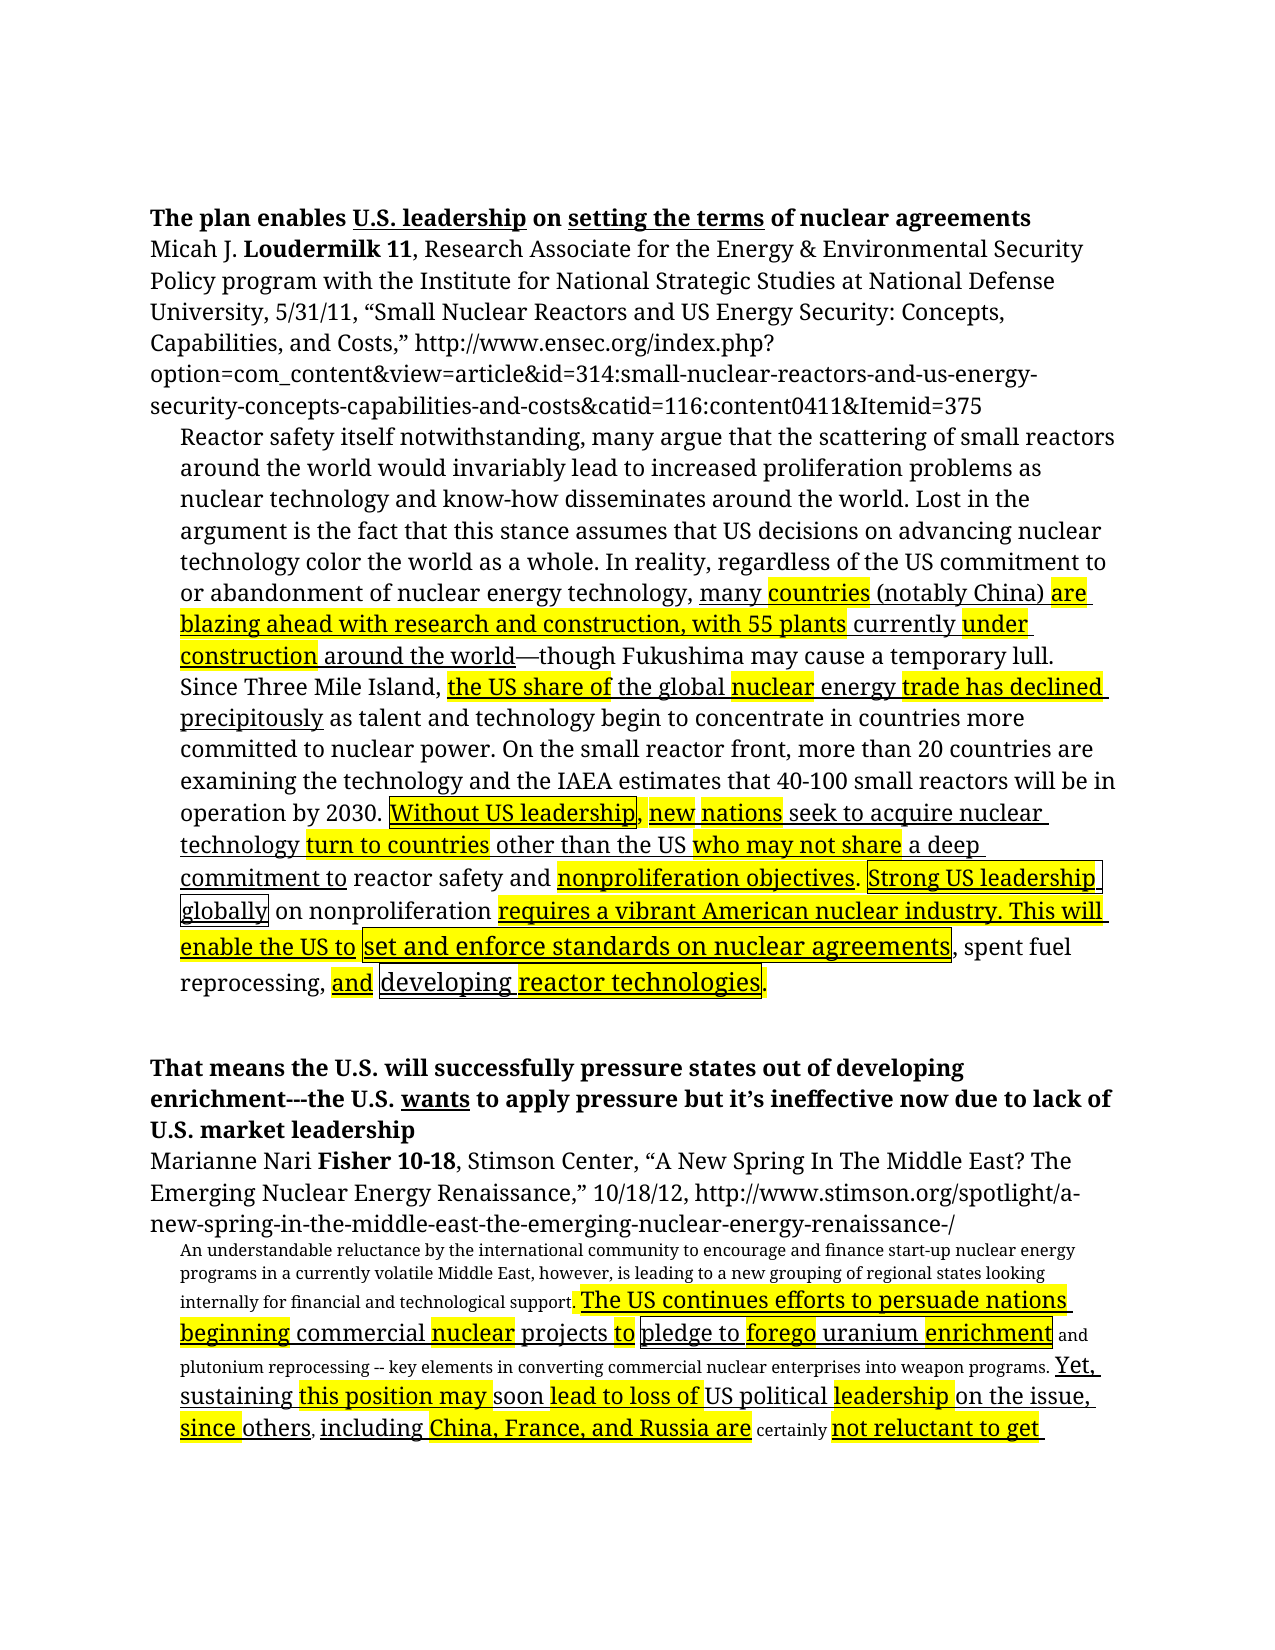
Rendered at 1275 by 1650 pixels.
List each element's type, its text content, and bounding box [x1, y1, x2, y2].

text Micah J. Loudermilk 11, Research Associate for the Energy & Environmental Security Policy program with the Institute for National Strategic Studies at National Defense University, 5/31/11, “Small Nuclear Reactors and US Energy Security: Concepts, Capabilities, and Costs,” http://www.ensec.org/index.php?option=com_content&view=article&id=314:small-nuclear-reactors-and-us-energy-security-concepts-capabilities-and-costs&catid=116:content0411&Itemid=375 [150, 233, 1125, 421]
text Since Three Mile Island, the US share of the global nuclear energy trade has declined precipitously as talent and technology begin to concentrate in countries more committed to nuclear power. On the small reactor front, more than 20 countries are examining the technology and the IAEA estimates that 40-100 small reactors will be in operation by 2030. Without US leadership, new nations seek to acquire nuclear technology turn to countries other than the US who may not share a deep commitment to reactor safety and nonproliferation objectives. Strong US leadership globally on nonproliferation requires a vibrant American nuclear industry. This will enable the US to set and enforce standards on nuclear agreements, spent fuel reprocessing, and developing reactor technologies. [180, 671, 1125, 999]
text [180, 1239, 1125, 1443]
text Marianne Nari Fisher 10-18, Stimson Center, “A New Spring In The Middle East? The Emerging Nuclear Energy Renaissance,” 10/18/12, http://www.stimson.org/spotlight/a-new-spring-in-the-middle-east-the-emerging-nuclear-energy-renaissance-/ [150, 1145, 1125, 1239]
subtitle The plan enables U.S. leadership on setting the terms of nuclear agreements [150, 202, 1125, 233]
subtitle That means the U.S. will successfully pressure states out of developing enrichment---the U.S. wants to apply pressure but it’s ineffective now due to lack of U.S. market leadership [150, 1051, 1125, 1145]
text Reactor safety itself notwithstanding, many argue that the scattering of small reactors around the world would invariably lead to increased proliferation problems as nuclear technology and know-how disseminates around the world. Lost in the argument is the fact that this stance assumes that US decisions on advancing nuclear technology color the world as a whole. In reality, regardless of the US commitment to or abandonment of nuclear energy technology, many countries (notably China) are blazing ahead with research and construction, with 55 plants currently under construction around the world—though Fukushima may cause a temporary lull. [180, 421, 1125, 671]
